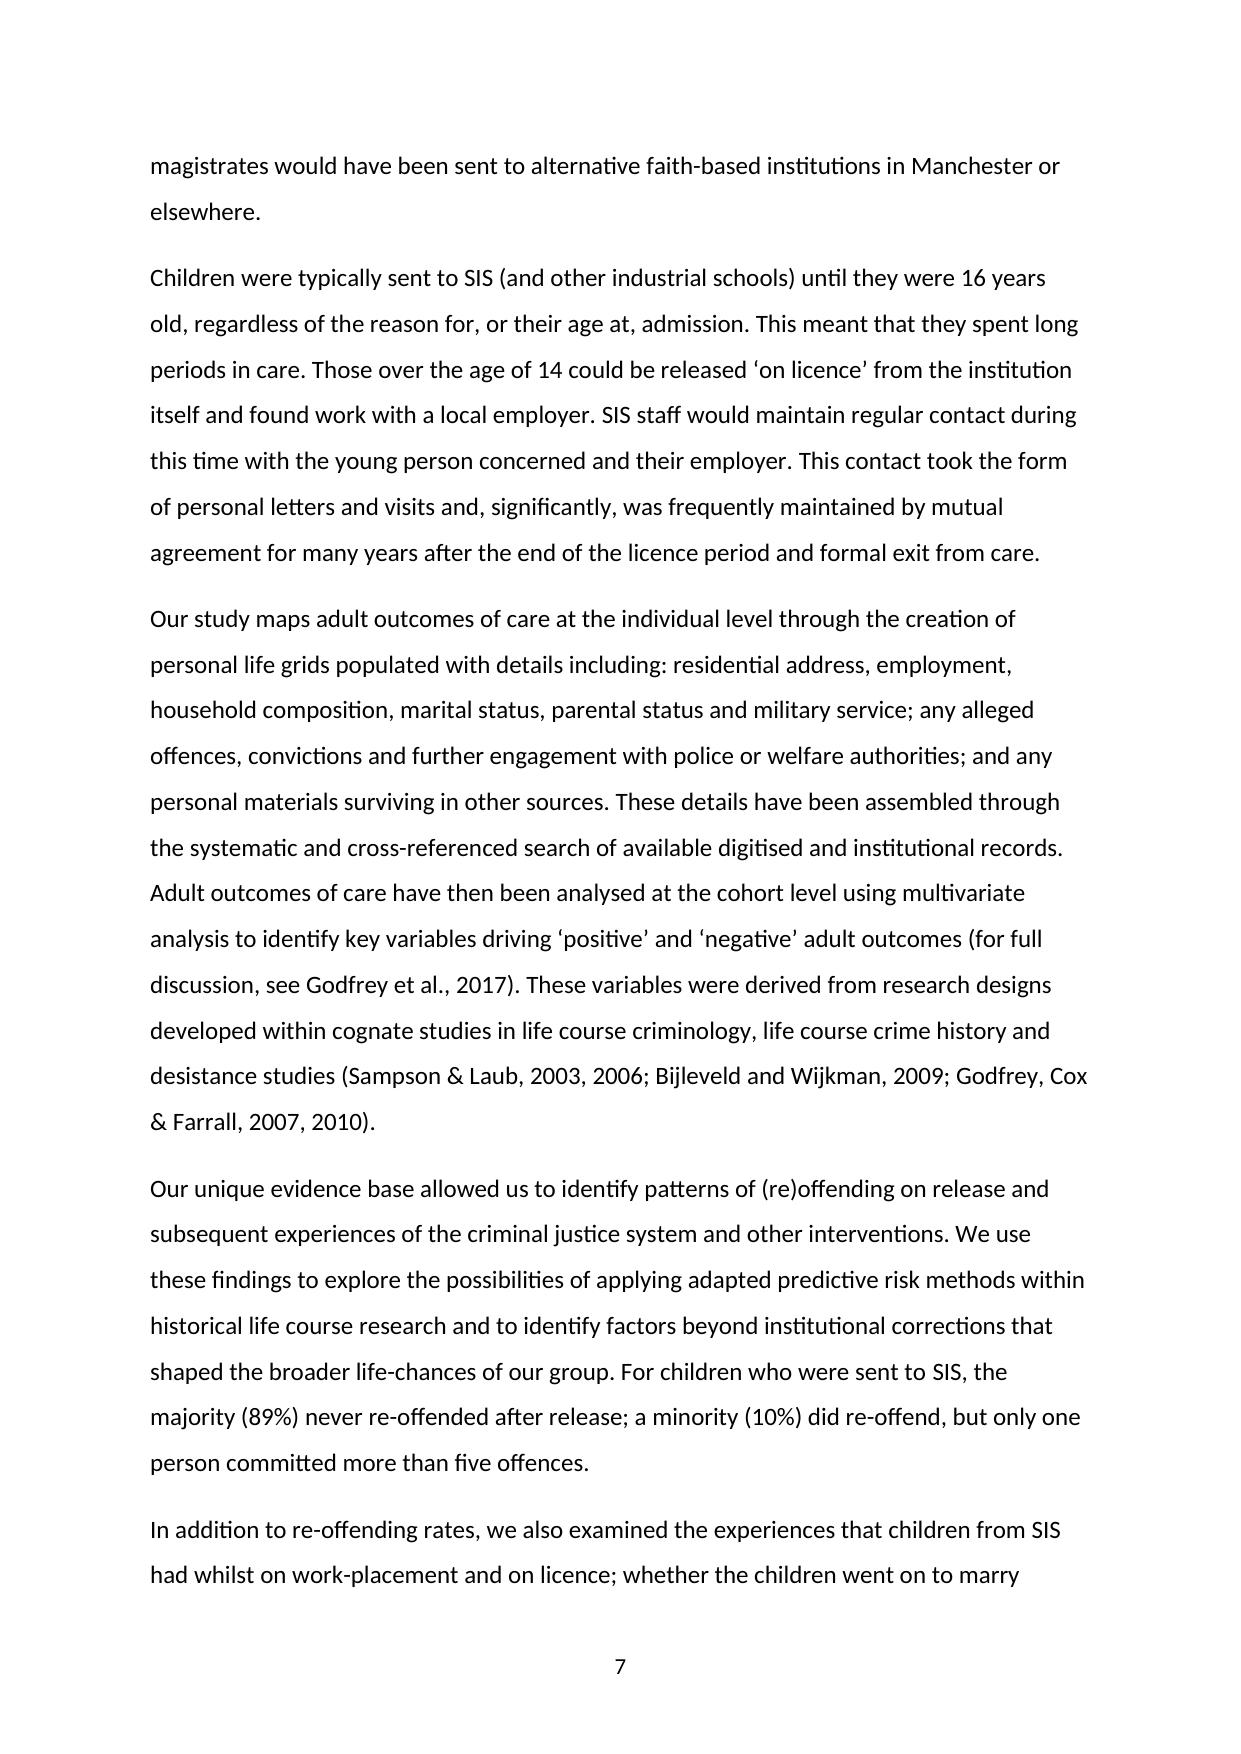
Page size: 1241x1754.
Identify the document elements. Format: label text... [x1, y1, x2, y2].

text Our unique evidence base allowed us to identify patterns of (re)offending on release and subsequent experiences of the criminal justice system and other interventions. We use these findings to explore the possibilities of applying adapted predictive risk methods within historical life course research and to identify factors beyond institutional corrections that shaped the broader life-chances of our group. For children who were sent to SIS, the majority (89%) never re-offended after release; a minority (10%) did re-offend, but only one person committed more than five offences. [150, 1173, 1090, 1478]
text Children were typically sent to SIS (and other industrial schools) until they were 16 years old, regardless of the reason for, or their age at, admission. This meant that they spent long periods in care. Those over the age of 14 could be released ‘on licence’ from the institution itself and found work with a local employer. SIS staff would maintain regular contact during this time with the young person concerned and their employer. This contact took the form of personal letters and visits and, significantly, was frequently maintained by mutual agreement for many years after the end of the licence period and formal exit from care. [150, 262, 1090, 567]
text Our study maps adult outcomes of care at the individual level through the creation of personal life grids populated with details including: residential address, employment, household composition, marital status, parental status and military service; any alleged offences, convictions and further engagement with police or welfare authorities; and any personal materials surviving in other sources. These details have been assembled through the systematic and cross-referenced search of available digitised and institutional records. Adult outcomes of care have then been analysed at the cohort level using multivariate analysis to identify key variables driving ‘positive’ and ‘negative’ adult outcomes (for full discussion, see Godfrey et al., 2017). These variables were derived from research designs developed within cognate studies in life course criminology, life course crime history and desistance studies (Sampson & Laub, 2003, 2006; Bijleveld and Wijkman, 2009; Godfrey, Cox & Farrall, 2007, 2010). [150, 603, 1090, 1137]
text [150, 1514, 1090, 1590]
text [150, 150, 1090, 226]
